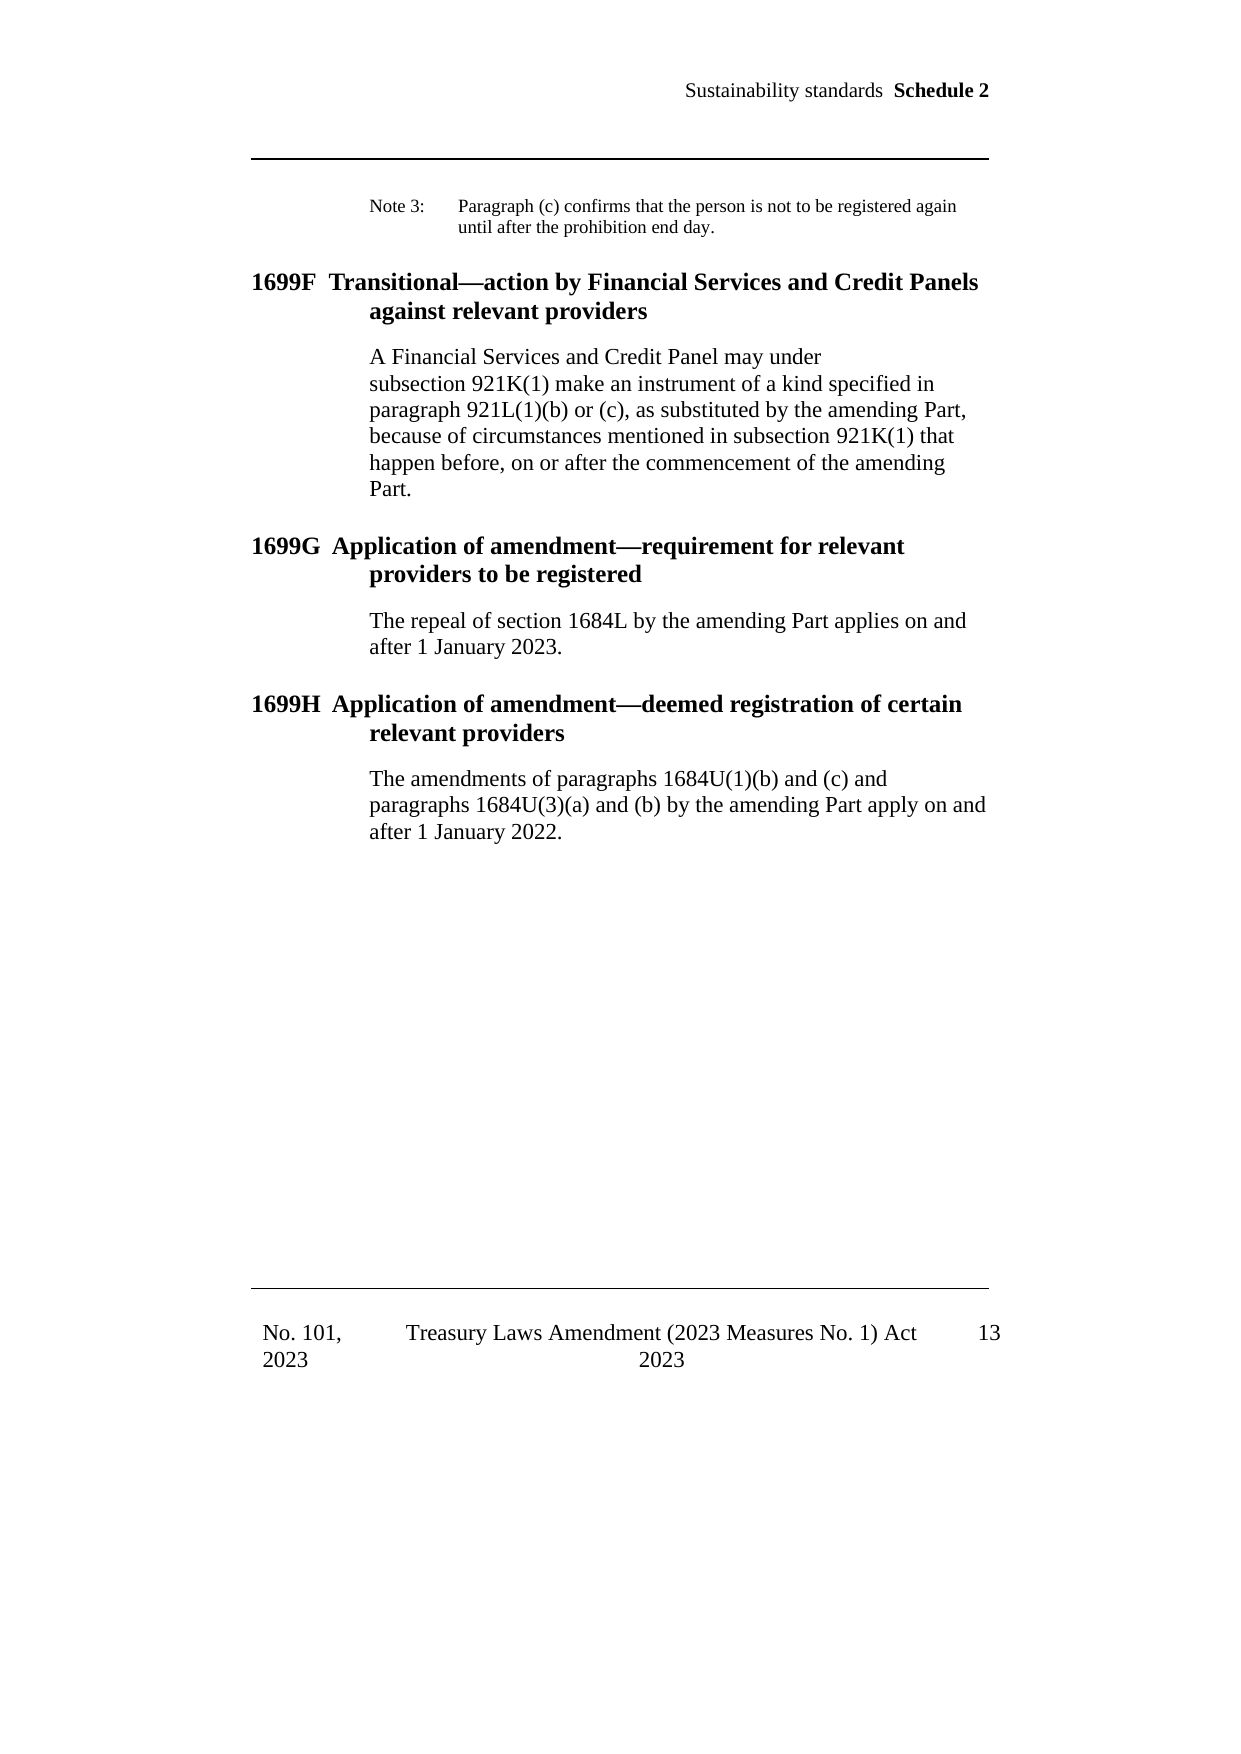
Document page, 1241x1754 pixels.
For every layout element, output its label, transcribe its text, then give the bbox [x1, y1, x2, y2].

text Note 3: Paragraph (c) confirms that the person is not to be registered again until after the prohibition end day. [369, 195, 989, 238]
text The amendments of paragraphs 1684U(1)(b) and (c) and paragraphs 1684U(3)(a) and (b) by the amending Part apply on and after 1 January 2022. [251, 765, 989, 844]
text 1699F Transitional—action by Financial Services and Credit Panels against relevant providers [251, 267, 989, 325]
text 1699H Application of amendment—deemed registration of certain relevant providers [251, 689, 989, 746]
text A Financial Services and Credit Panel may under subsection 921K(1) make an instrument of a kind specified in paragraph 921L(1)(b) or (c), as substituted by the amending Part, because of circumstances mentioned in subsection 921K(1) that happen before, on or after the commencement of the amending Part. [251, 343, 989, 502]
text 1699G Application of amendment—requirement for relevant providers to be registered [251, 531, 989, 588]
text The repeal of section 1684L by the amending Part applies on and after 1 January 2023. [251, 607, 989, 660]
